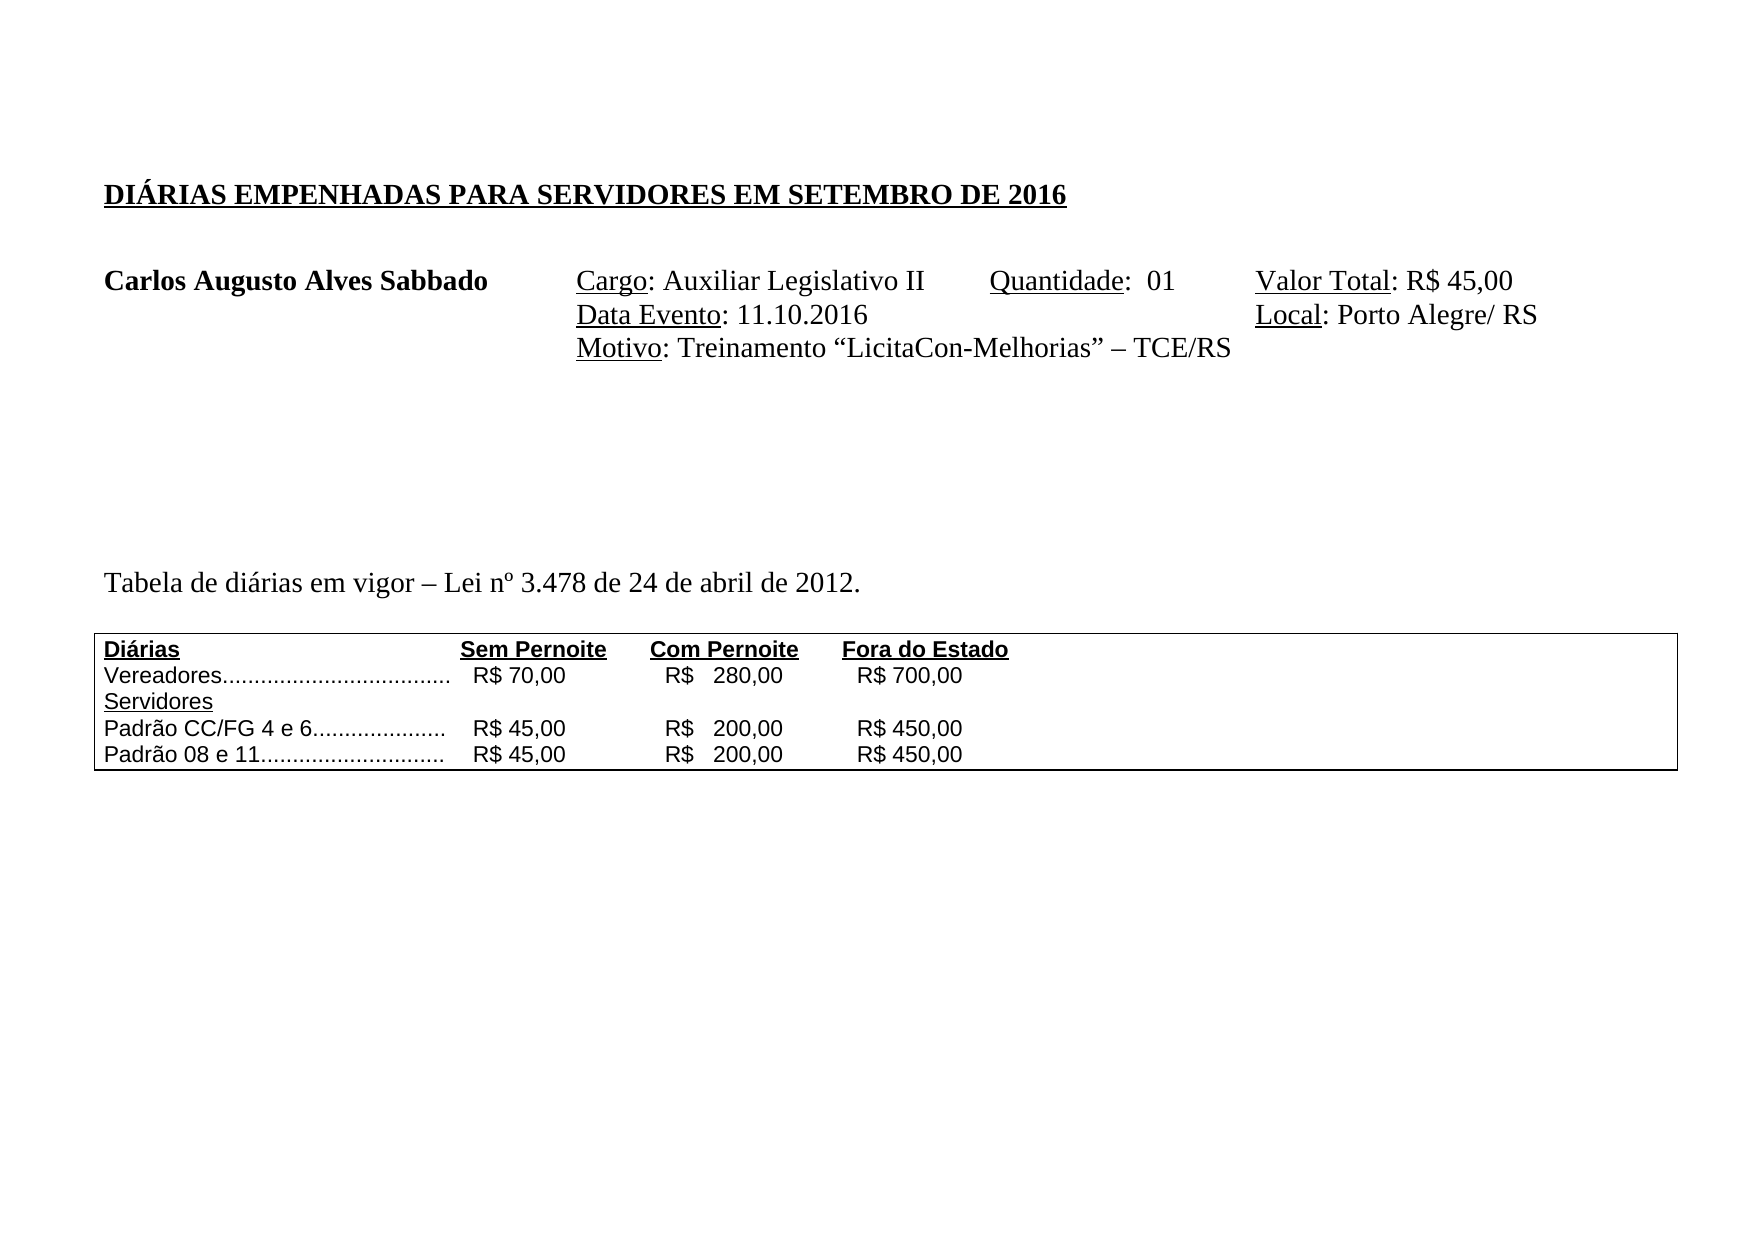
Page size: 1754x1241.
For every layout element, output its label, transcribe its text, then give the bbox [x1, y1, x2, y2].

text DIÁRIAS EMPENHADAS PARA SERVIDORES EM SETEMBRO DE 2016 [103, 177, 1668, 211]
text Servidores [103, 688, 1668, 715]
text Diárias Sem Pernoite Com Pernoite Fora do Estado [95, 634, 1677, 662]
text Vereadores.................................... R$ 70,00 R$ 280,00 R$ 700,00 [103, 662, 1668, 688]
text Padrão CC/FG 4 e 6..................... R$ 45,00 R$ 200,00 R$ 450,00 [103, 715, 1668, 738]
text Motivo: Treinamento “LicitaCon-Melhorias” – TCE/RS [103, 331, 1668, 364]
text Tabela de diárias em vigor – Lei nº 3.478 de 24 de abril de 2012. [103, 565, 1668, 599]
text Carlos Augusto Alves Sabbado Cargo: Auxiliar Legislativo II Quantidade: 01 Valor Total: R$ 45,00 [103, 263, 1668, 297]
text Padrão 08 e 11............................. R$ 45,00 R$ 200,00 R$ 450,00 [95, 738, 1677, 769]
text Data Evento: 11.10.2016 Local: Porto Alegre/ RS [103, 297, 1668, 331]
